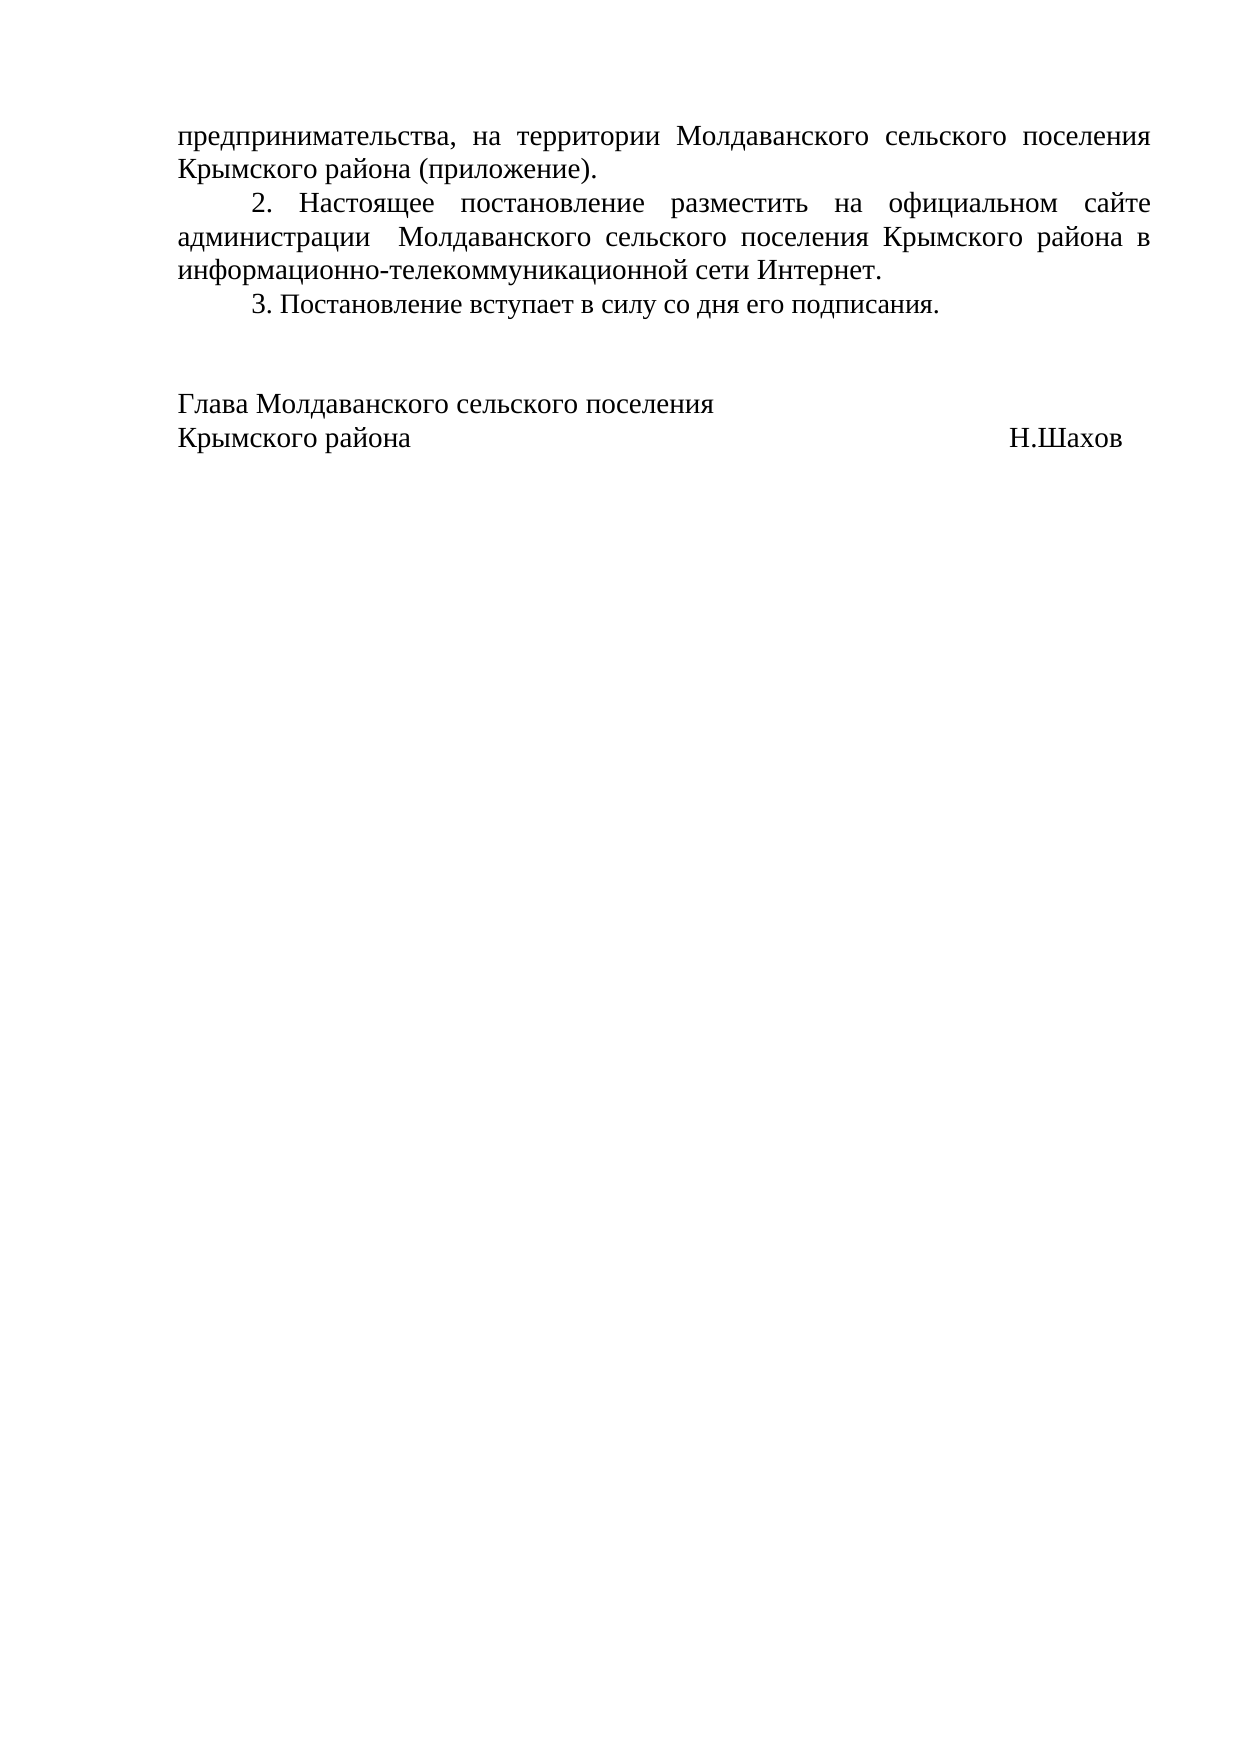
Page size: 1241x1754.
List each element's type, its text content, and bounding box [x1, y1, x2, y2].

text Глава Молдаванского сельского поселения [177, 386, 1152, 420]
text 2. Настоящее постановление разместить на официальном сайте администрации Молдаванского сельского поселения Крымского района в информационно-телекоммуникационной сети Интернет. [177, 185, 1152, 286]
text Крымского района Н.Шахов [177, 420, 1152, 453]
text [177, 118, 1152, 185]
text 3. Постановление вступает в силу со дня его подписания. [177, 286, 1152, 319]
